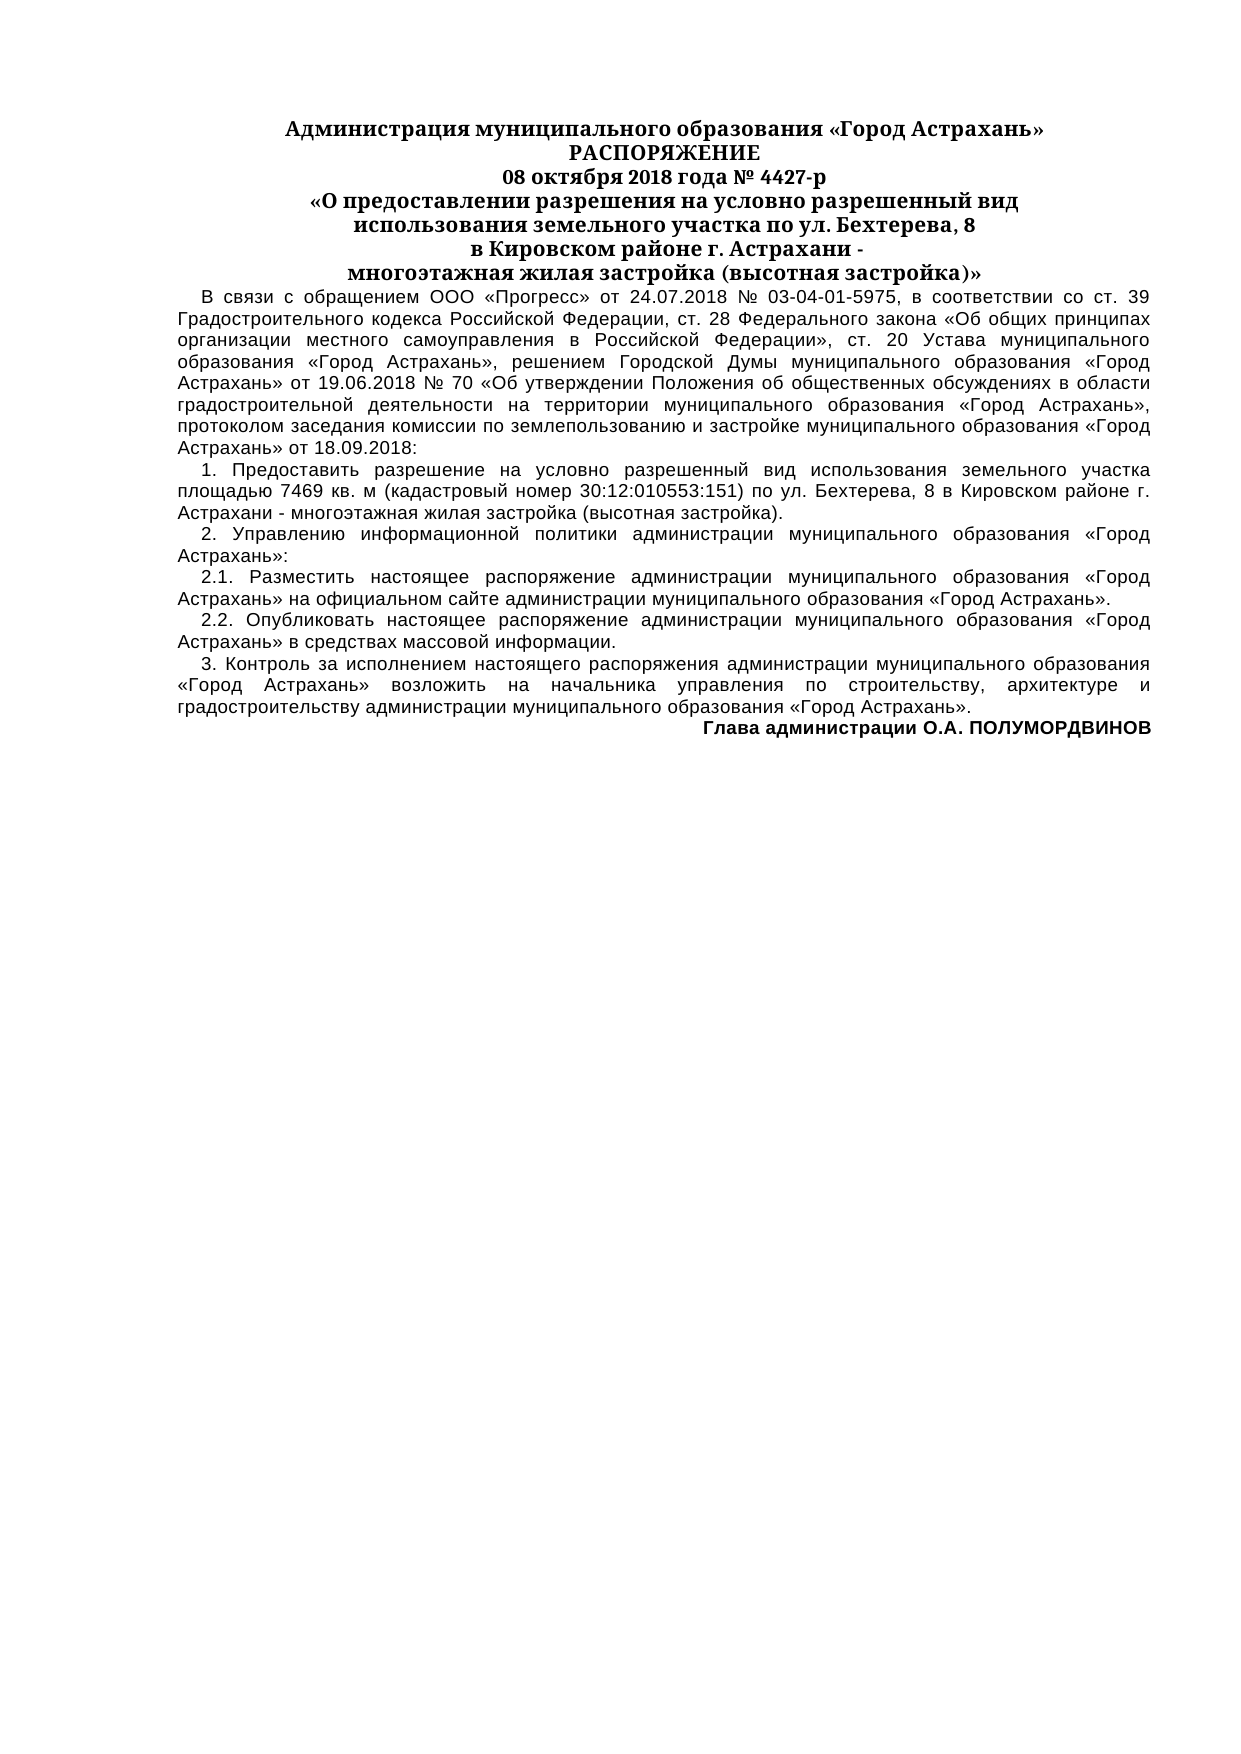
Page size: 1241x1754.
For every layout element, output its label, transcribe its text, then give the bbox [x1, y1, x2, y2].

text Глава администрации О.А. Полумордвинов [177, 717, 1152, 739]
text РАСПОРЯЖЕНИЕ [177, 142, 1152, 166]
text 3. Контроль за исполнением настоящего распоряжения администрации муниципального образования «Город Астрахань» возложить на начальника управления по строительству, архитектуре и градостроительству администрации муниципального образования «Город Астрахань». [177, 652, 1152, 717]
text 2. Управлению информационной политики администрации муниципального образования «Город Астрахань»: [177, 523, 1152, 566]
text «О предоставлении разрешения на условно разрешенный вид [177, 190, 1152, 214]
text в Кировском районе г. Астрахани - [177, 238, 1152, 262]
text многоэтажная жилая застройка (высотная застройка)» [177, 262, 1152, 286]
text 1. Предоставить разрешение на условно разрешенный вид использования земельного участка площадью 7469 кв. м (кадастровый номер 30:12:010553:151) по ул. Бехтерева, 8 в Кировском районе г. Астрахани - многоэтажная жилая застройка (высотная застройка). [177, 458, 1152, 523]
text использования земельного участка по ул. Бехтерева, 8 [177, 214, 1152, 238]
text В связи с обращением ООО «Прогресс» от 24.07.2018 № 03-04-01-5975, в соответствии со ст. 39 Градостроительного кодекса Российской Федерации, ст. 28 Федерального закона «Об общих принципах организации местного самоуправления в Российской Федерации», ст. 20 Устава муниципального образования «Город Астрахань», решением Городской Думы муниципального образования «Город Астрахань» от 19.06.2018 № 70 «Об утверждении Положения об общественных обсуждениях в области градостроительной деятельности на территории муниципального образования «Город Астрахань», протоколом заседания комиссии по землепользованию и застройке муниципального образования «Город Астрахань» от 18.09.2018: [177, 286, 1152, 458]
text Администрация муниципального образования «Город Астрахань» [177, 118, 1152, 142]
text 2.2. Опубликовать настоящее распоряжение администрации муниципального образования «Город Астрахань» в средствах массовой информации. [177, 609, 1152, 652]
text 2.1. Разместить настоящее распоряжение администрации муниципального образования «Город Астрахань» на официальном сайте администрации муниципального образования «Город Астрахань». [177, 566, 1152, 609]
text 08 октября 2018 года № 4427-р [177, 166, 1152, 190]
